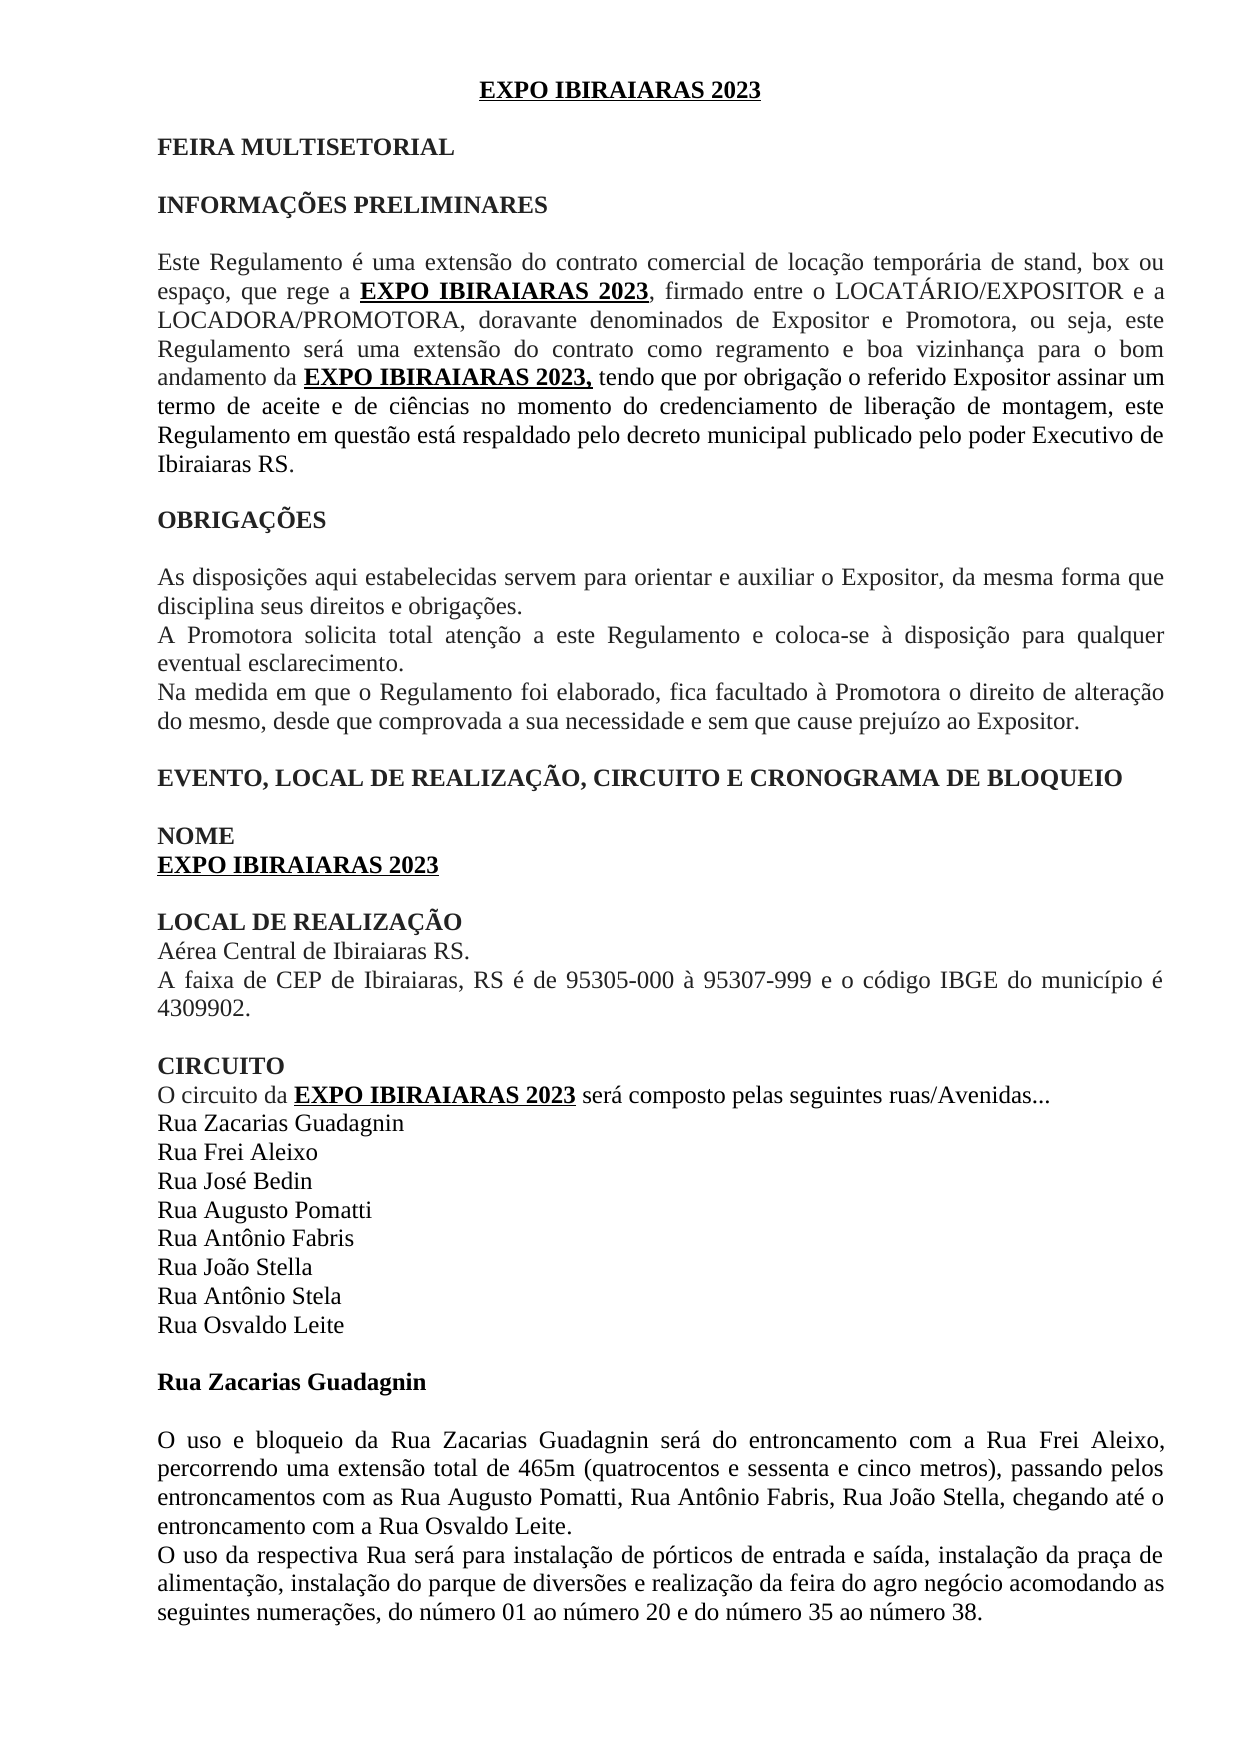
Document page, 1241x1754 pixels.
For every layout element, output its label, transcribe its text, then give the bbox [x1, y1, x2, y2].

text Rua Osvaldo Leite [157, 1310, 1165, 1338]
text Aérea Central de Ibiraiaras RS. [157, 936, 1165, 965]
text O uso e bloqueio da Rua Zacarias Guadagnin será do entroncamento com a Rua Frei Aleixo, percorrendo uma extensão total de 465m (quatrocentos e sessenta e cinco metros), passando pelos entroncamentos com as Rua Augusto Pomatti, Rua Antônio Fabris, Rua João Stella, chegando até o entroncamento com a Rua Osvaldo Leite. [157, 1425, 1165, 1540]
text CIRCUITO [157, 1051, 1165, 1080]
text EVENTO, LOCAL DE REALIZAÇÃO, CIRCUITO E CRONOGRAMA DE BLOQUEIO [157, 763, 1165, 792]
text Rua Augusto Pomatti [157, 1195, 1165, 1223]
text EXPO IBIRAIARAS 2023 [157, 850, 1165, 878]
text Rua Antônio Fabris [157, 1223, 1165, 1252]
text Rua Zacarias Guadagnin [157, 1108, 1165, 1137]
text As disposições aqui estabelecidas servem para orientar e auxiliar o Expositor, da mesma forma que disciplina seus direitos e obrigações. [157, 562, 1165, 620]
text Na medida em que o Regulamento foi elaborado, fica facultado à Promotora o direito de alteração do mesmo, desde que comprovada a sua necessidade e sem que cause prejuízo ao Expositor. [157, 677, 1165, 735]
text LOCAL DE REALIZAÇÃO [157, 907, 1165, 936]
text NOME [157, 821, 1165, 850]
text A faixa de CEP de Ibiraiaras, RS é de 95305-000 à 95307-999 e o código IBGE do município é 4309902. [157, 965, 1165, 1022]
text O uso da respectiva Rua será para instalação de pórticos de entrada e saída, instalação da praça de alimentação, instalação do parque de diversões e realização da feira do agro negócio acomodando as seguintes numerações, do número 01 ao número 20 e do número 35 ao número 38. [157, 1540, 1165, 1626]
text A Promotora solicita total atenção a este Regulamento e coloca-se à disposição para qualquer eventual esclarecimento. [157, 620, 1165, 677]
text OBRIGAÇÕES [157, 506, 1165, 534]
text Rua João Stella [157, 1252, 1165, 1281]
text INFORMAÇÕES PRELIMINARES [157, 190, 1165, 219]
text FEIRA MULTISETORIAL [157, 132, 1165, 161]
text Rua Zacarias Guadagnin [157, 1367, 1165, 1396]
text Rua Antônio Stela [157, 1281, 1165, 1310]
text O circuito da EXPO IBIRAIARAS 2023 será composto pelas seguintes ruas/Avenidas... [157, 1080, 1165, 1108]
text EXPO IBIRAIARAS 2023 [75, 75, 1165, 104]
text Este Regulamento é uma extensão do contrato comercial de locação temporária de stand, box ou espaço, que rege a EXPO IBIRAIARAS 2023, firmado entre o LOCATÁRIO/EXPOSITOR e a LOCADORA/PROMOTORA, doravante denominados de Expositor e Promotora, ou seja, este Regulamento será uma extensão do contrato como regramento e boa vizinhança para o bom andamento da EXPO IBIRAIARAS 2023, tendo que por obrigação o referido Expositor assinar um termo de aceite e de ciências no momento do credenciamento de liberação de montagem, este Regulamento em questão está respaldado pelo decreto municipal publicado pelo poder Executivo de Ibiraiaras RS. [157, 247, 1165, 477]
text Rua José Bedin [157, 1166, 1165, 1195]
text Rua Frei Aleixo [157, 1137, 1165, 1166]
